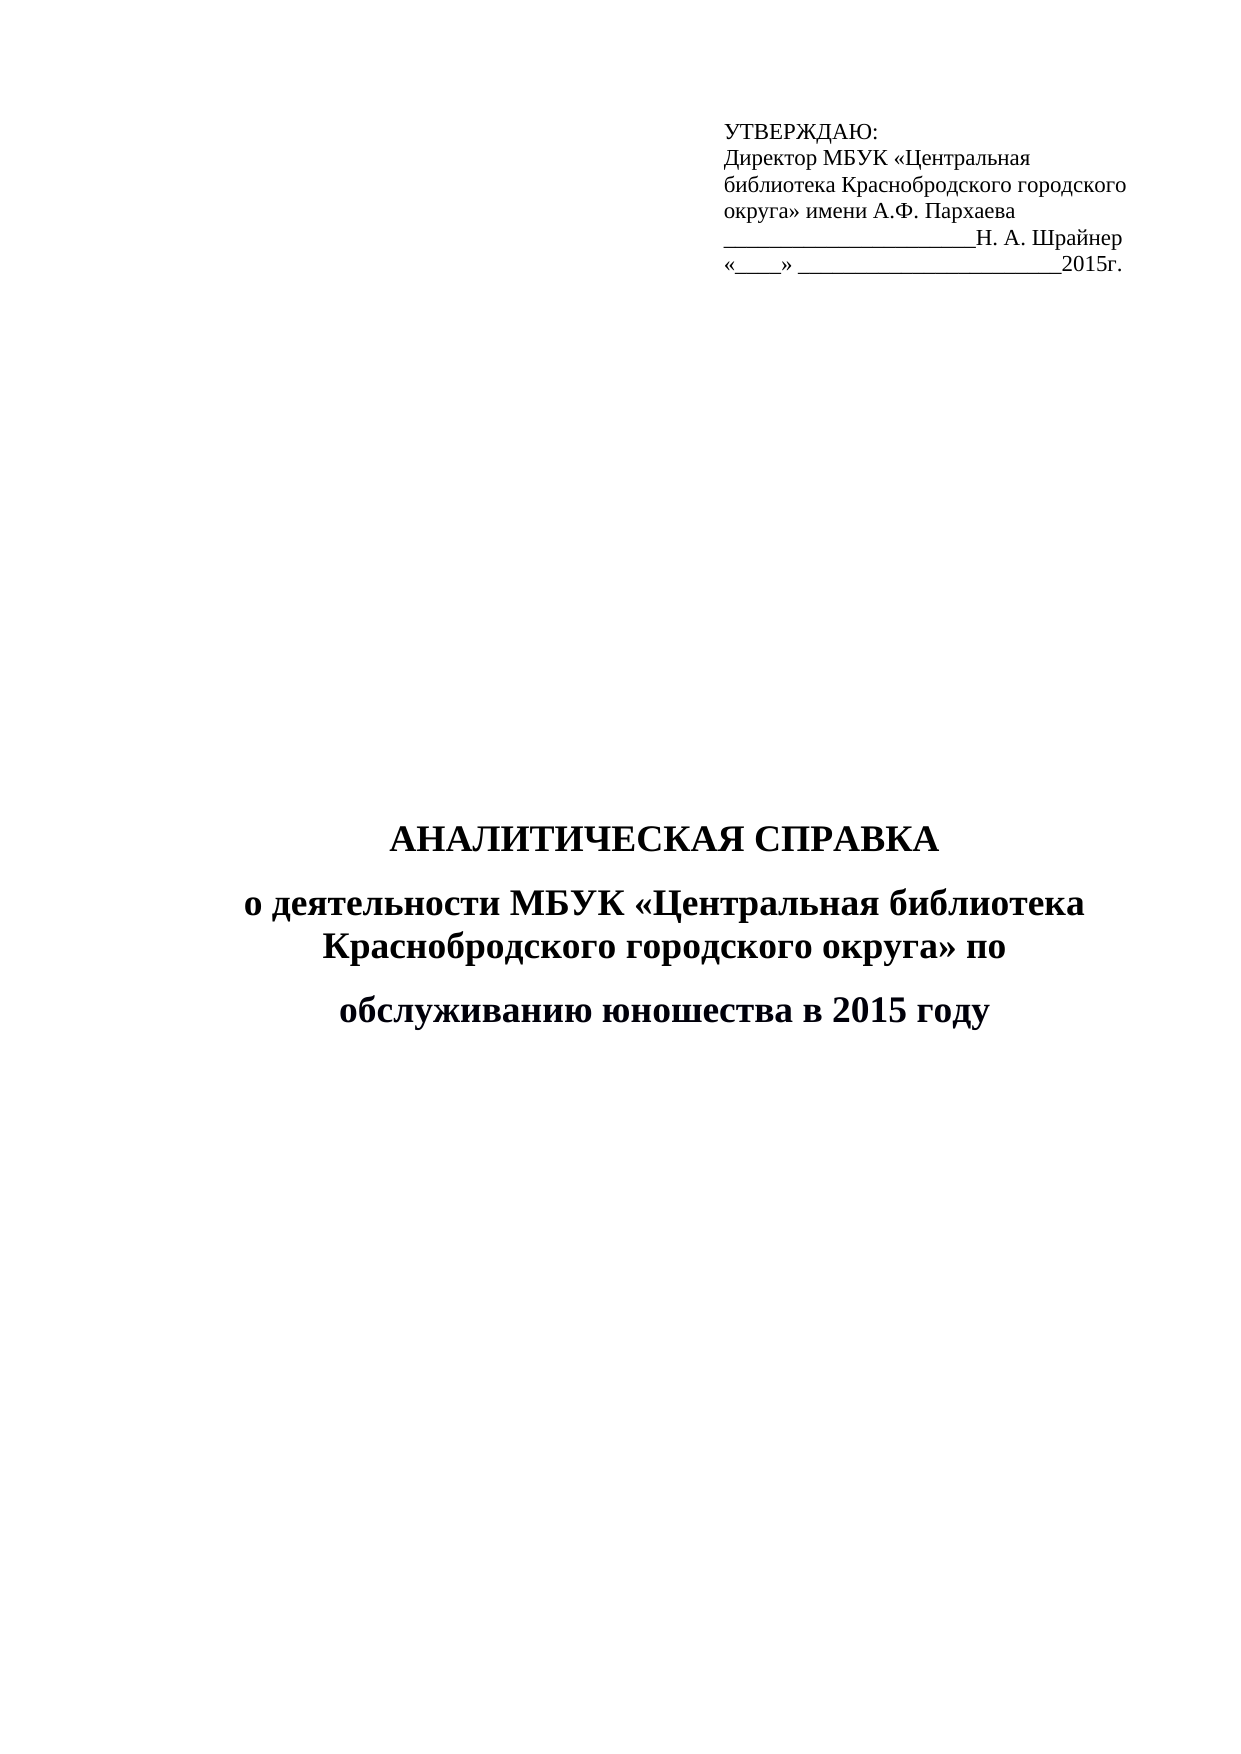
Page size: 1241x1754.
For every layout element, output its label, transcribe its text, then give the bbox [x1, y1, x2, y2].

text АНАЛИТИЧЕСКАЯ СПРАВКА [177, 817, 1152, 860]
text УТВЕРЖДАЮ: [723, 118, 1152, 144]
text Директор МБУК «Центральная [723, 144, 1152, 171]
text о деятельности МБУК «Центральная библиотека Краснобродского городского округа» по [177, 881, 1152, 967]
text ______________________Н. А. Шрайнер [723, 223, 1152, 250]
text «____» _______________________2015г. [723, 250, 1152, 276]
text обслуживанию юношества в 2015 году [177, 988, 1152, 1031]
text библиотека Краснобродского городского округа» имени А.Ф. Пархаева [723, 171, 1152, 223]
